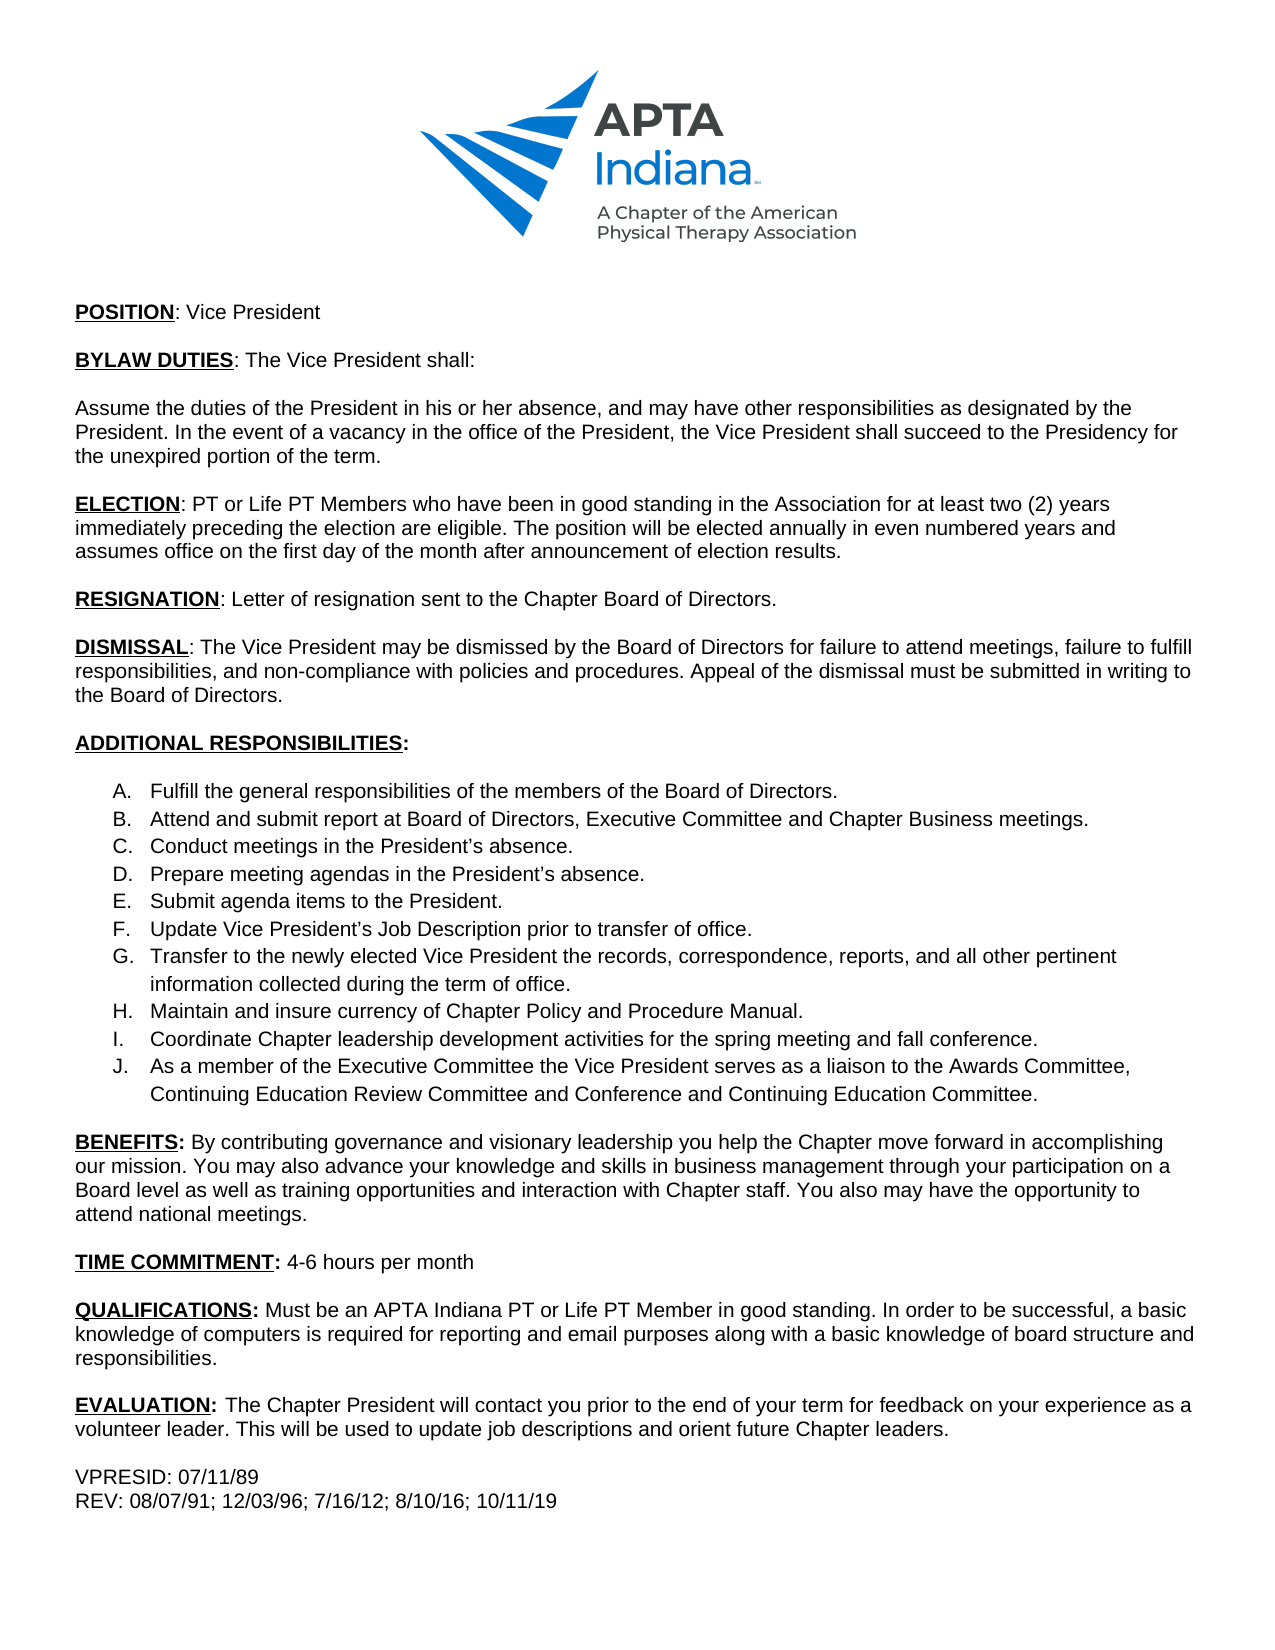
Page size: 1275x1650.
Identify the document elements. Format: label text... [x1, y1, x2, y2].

text ADDITIONAL RESPONSIBILITIES: [75, 731, 1200, 755]
list Transfer to the newly elected Vice President the records, correspondence, reports, and all other pertinent information collected during the term of office. [112, 944, 1200, 995]
text ELECTION: PT or Life PT Members who have been in good standing in the Association for at least two (2) years immediately preceding the election are eligible. The position will be elected annually in even numbered years and assumes office on the first day of the month after announcement of election results. [75, 491, 1200, 563]
list Coordinate Chapter leadership development activities for the spring meeting and fall conference. [112, 1026, 1200, 1050]
list Update Vice President’s Job Description prior to transfer of office. [112, 916, 1200, 940]
text DISMISSAL: The Vice President may be dismissed by the Board of Directors for failure to attend meetings, failure to fulfill responsibilities, and non-compliance with policies and procedures. Appeal of the dismissal must be submitted in writing to the Board of Directors. [75, 635, 1200, 707]
text TIME COMMITMENT: 4-6 hours per month [75, 1249, 1200, 1273]
list Attend and submit report at Board of Directors, Executive Committee and Chapter Business meetings. [112, 806, 1200, 830]
list Maintain and insure currency of Chapter Policy and Procedure Manual. [112, 999, 1200, 1023]
text Assume the duties of the President in his or her absence, and may have other responsibilities as designated by the President. In the event of a vacancy in the office of the President, the Vice President shall succeed to the Presidency for the unexpired portion of the term. [75, 396, 1200, 467]
list Submit agenda items to the President. [112, 889, 1200, 913]
text RESIGNATION: Letter of resignation sent to the Chapter Board of Directors. [75, 587, 1200, 611]
text POSITION: Vice President [75, 300, 1200, 324]
text QUALIFICATIONS: Must be an APTA Indiana PT or Life PT Member in good standing. In order to be successful, a basic knowledge of computers is required for reporting and email purposes along with a basic knowledge of board structure and responsibilities. [75, 1297, 1200, 1369]
list Prepare meeting agendas in the President’s absence. [112, 861, 1200, 885]
list Conduct meetings in the President’s absence. [112, 834, 1200, 858]
list Fulfill the general responsibilities of the members of the Board of Directors. [112, 779, 1200, 803]
list As a member of the Executive Committee the Vice President serves as a liaison to the Awards Committee, Continuing Education Review Committee and Conference and Continuing Education Committee. [112, 1054, 1200, 1105]
text VPRESID: 07/11/89 [75, 1465, 1200, 1489]
text REV: 08/07/91; 12/03/96; 7/16/12; 8/10/16; 10/11/19 [75, 1489, 1200, 1513]
picture [387, 37, 888, 271]
text BYLAW DUTIES: The Vice President shall: [75, 348, 1200, 372]
text EVALUATION: The Chapter President will contact you prior to the end of your term for feedback on your experience as a volunteer leader. This will be used to update job descriptions and orient future Chapter leaders. [75, 1393, 1200, 1441]
text BENEFITS: By contributing governance and visionary leadership you help the Chapter move forward in accomplishing our mission. You may also advance your knowledge and skills in business management through your participation on a Board level as well as training opportunities and interaction with Chapter staff. You also may have the opportunity to attend national meetings. [75, 1130, 1200, 1226]
